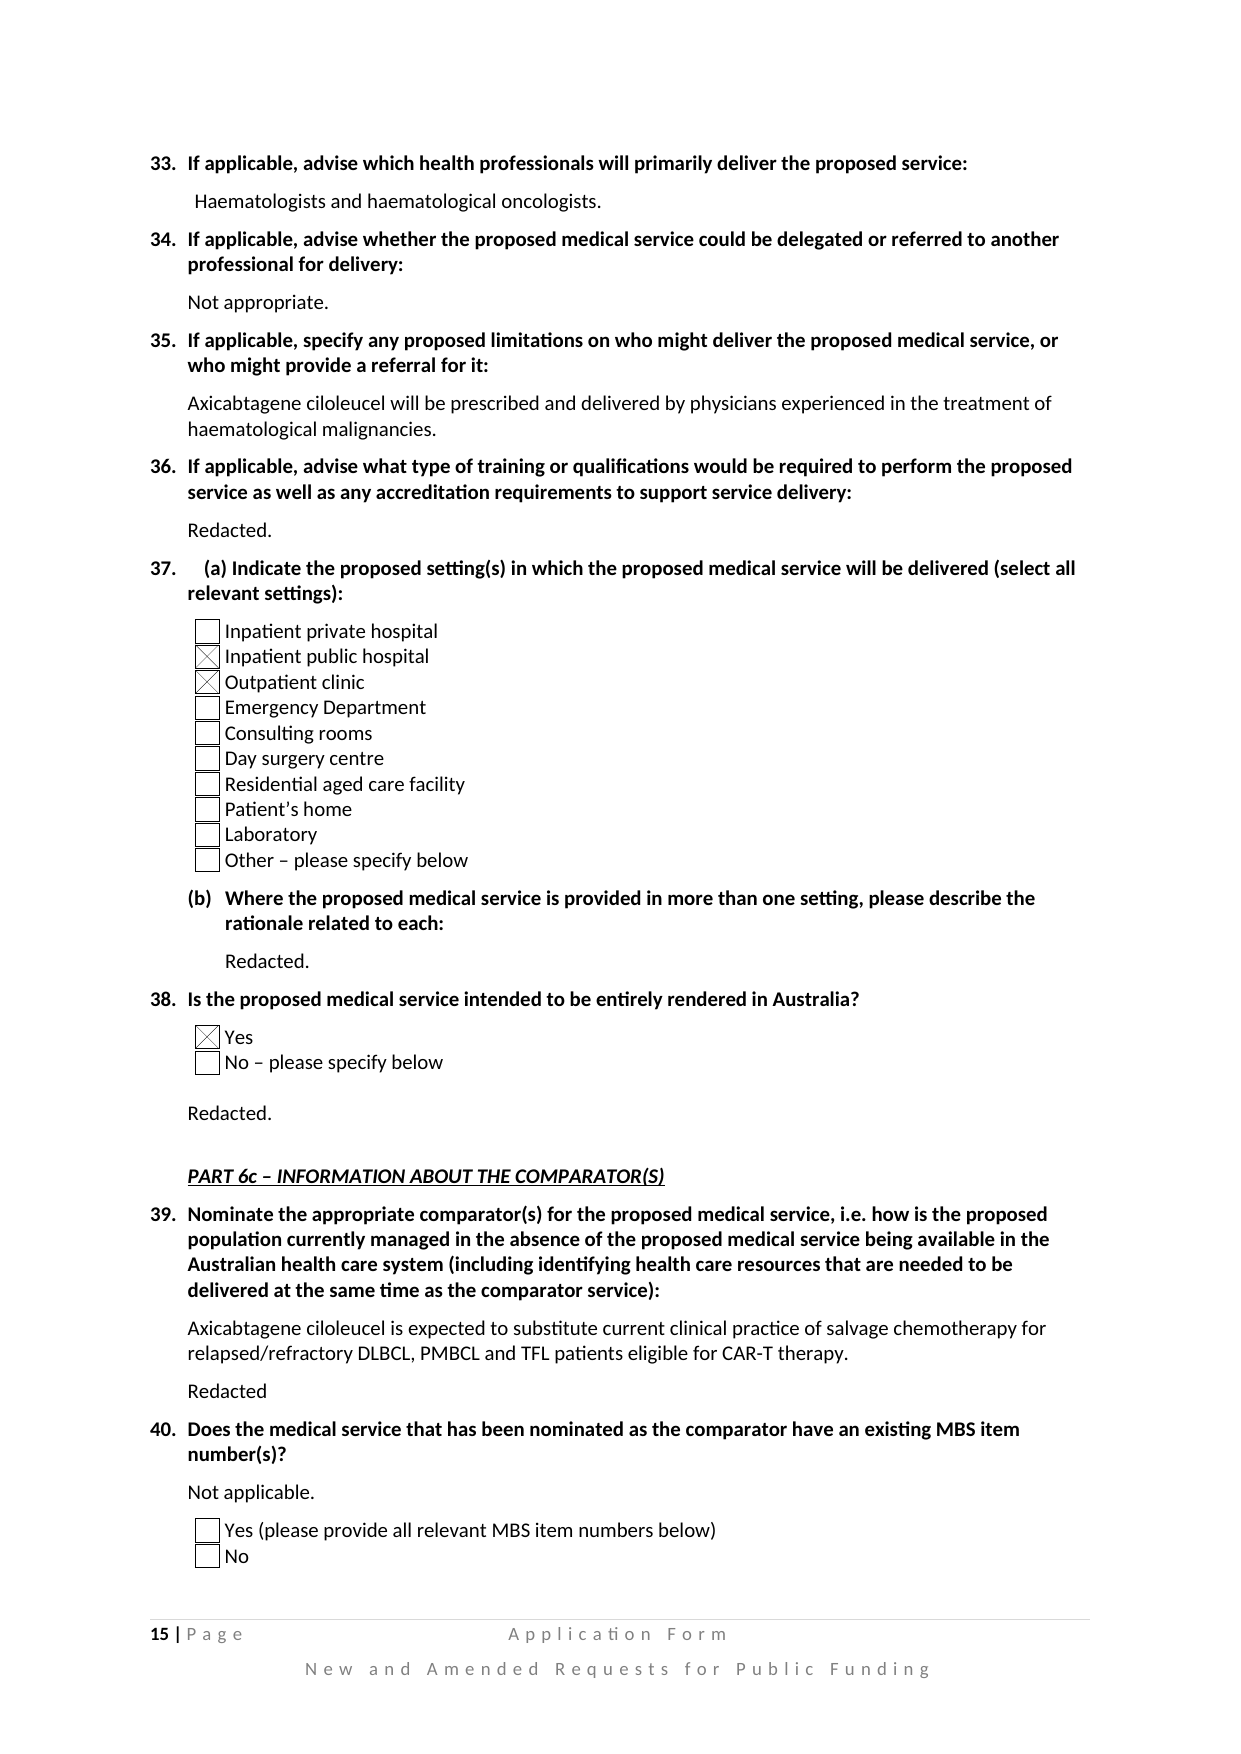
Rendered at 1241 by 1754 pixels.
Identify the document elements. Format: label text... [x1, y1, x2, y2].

text Other – please specify below [194, 847, 1090, 872]
text No – please specify below [194, 1049, 1090, 1075]
subtitle If applicable, advise which health professionals will primarily deliver the proposed service: [150, 150, 1090, 175]
text Axicabtagene ciloleucel will be prescribed and delivered by physicians experienced in the treatment of haematological malignancies. [187, 390, 1090, 441]
text Patient’s home [194, 796, 1090, 822]
text Outpatient clinic [194, 669, 1090, 694]
text Haematologists and haematological oncologists. [194, 188, 1090, 213]
text Residential aged care facility [194, 771, 1090, 796]
text Not applicable. [150, 1479, 1090, 1505]
subtitle If applicable, advise whether the proposed medical service could be delegated or referred to another professional for delivery: [150, 226, 1090, 277]
list Redacted [187, 1378, 1090, 1404]
text Axicabtagene ciloleucel is expected to substitute current clinical practice of salvage chemotherapy for relapsed/refractory DLBCL, PMBCL and TFL patients eligible for CAR-T therapy. [187, 1315, 1090, 1366]
list Where the proposed medical service is provided in more than one setting, please describe the rationale related to each: [187, 885, 1090, 936]
text Day surgery centre [194, 745, 1090, 771]
text Redacted. [187, 1100, 1090, 1125]
text Inpatient private hospital [194, 618, 1090, 644]
subtitle Does the medical service that has been nominated as the comparator have an existing MBS item number(s)? [150, 1416, 1090, 1467]
text Yes [194, 1024, 1090, 1049]
text Inpatient public hospital [219, 644, 1090, 669]
subtitle Nominate the appropriate comparator(s) for the proposed medical service, i.e. how is the proposed population currently managed in the absence of the proposed medical service being available in the Australian health care system (including identifying health care resources that are needed to be delivered at the same time as the comparator service): [150, 1201, 1090, 1302]
subtitle (a) Indicate the proposed setting(s) in which the proposed medical service will be delivered (select all relevant settings): [150, 555, 1090, 606]
text Redacted. [187, 517, 1090, 542]
text No [194, 1543, 1090, 1568]
subtitle If applicable, advise what type of training or qualifications would be required to perform the proposed service as well as any accreditation requirements to support service delivery: [150, 454, 1090, 504]
subtitle If applicable, specify any proposed limitations on who might deliver the proposed medical service, or who might provide a referral for it: [150, 327, 1090, 378]
text Redacted. [225, 948, 1090, 974]
text Yes (please provide all relevant MBS item numbers below) [194, 1517, 1090, 1543]
text Emergency Department [194, 694, 1090, 720]
text Not appropriate. [187, 289, 1090, 314]
subtitle Is the proposed medical service intended to be entirely rendered in Australia? [150, 986, 1090, 1012]
text Consulting rooms [194, 720, 1090, 745]
subtitle PART 6c – INFORMATION ABOUT THE COMPARATOR(S) [187, 1163, 1090, 1188]
text Laboratory [194, 822, 1090, 847]
